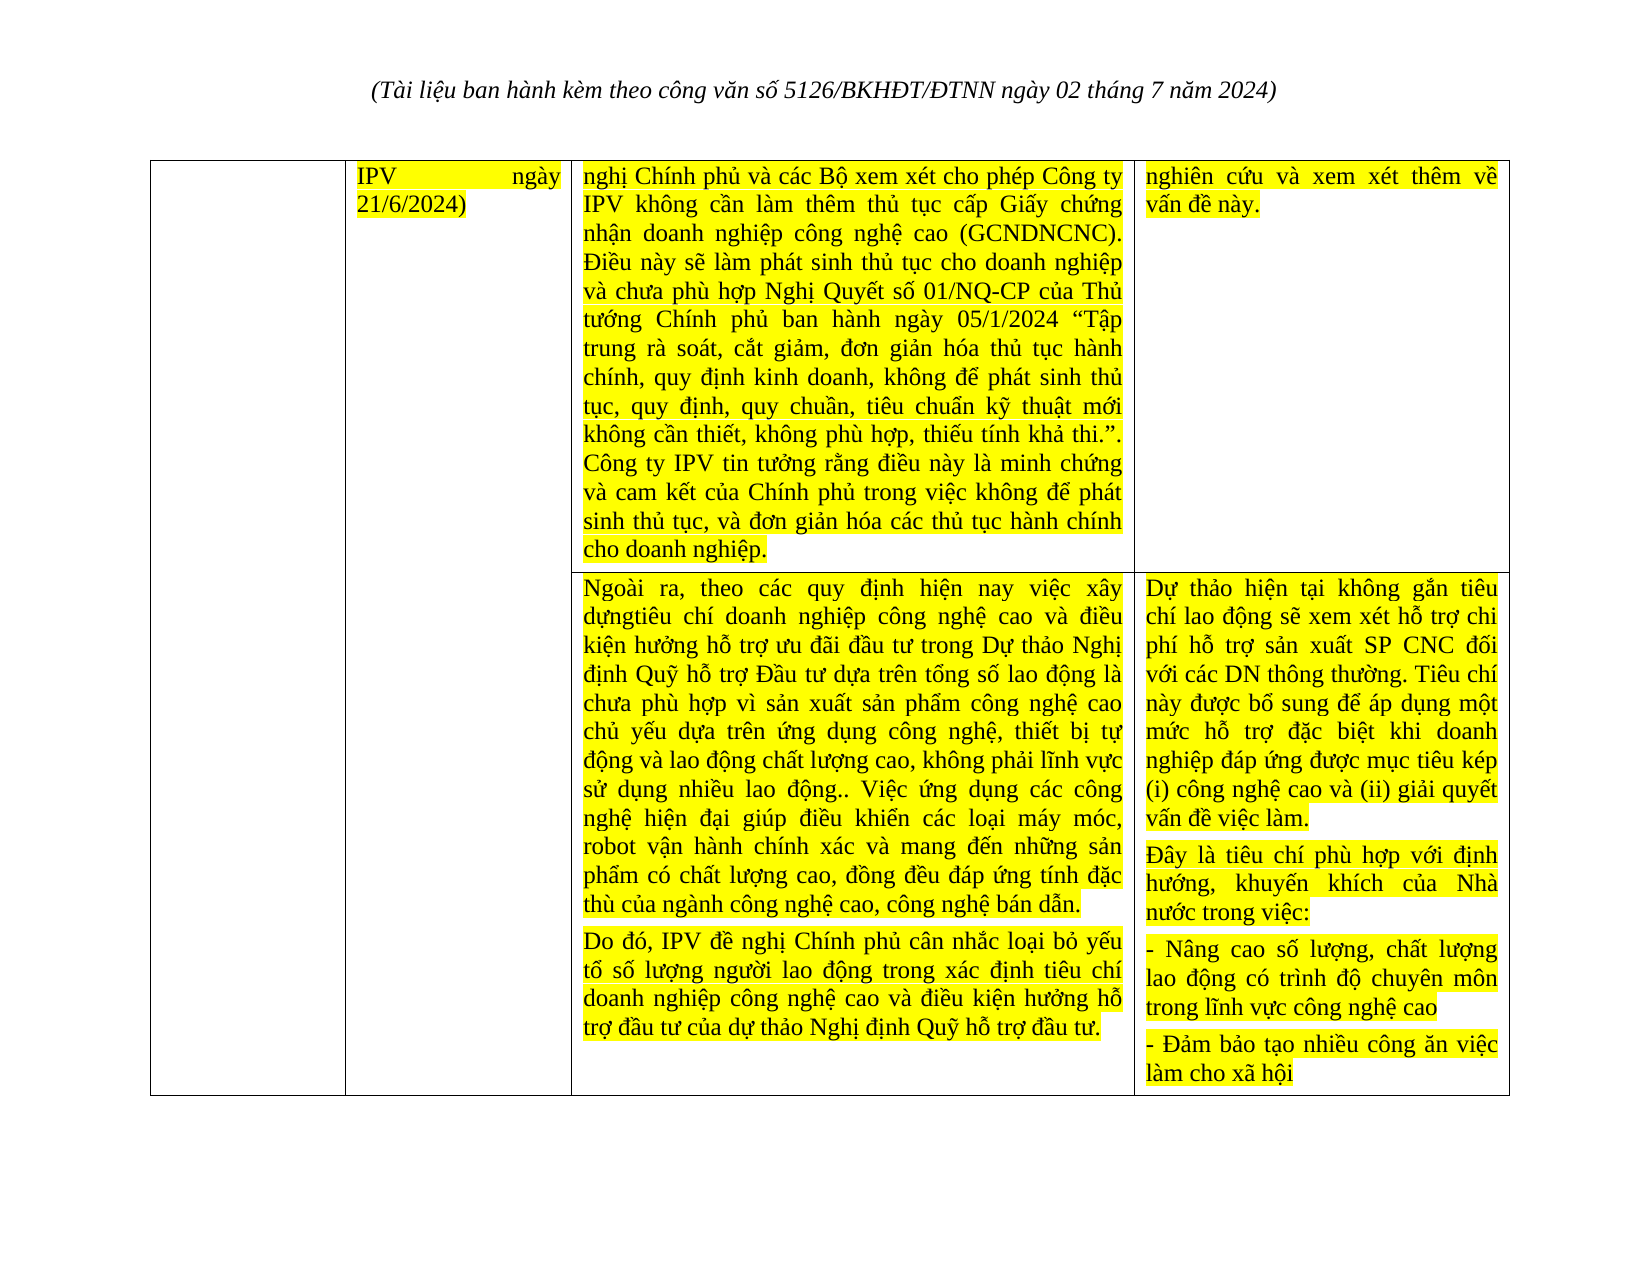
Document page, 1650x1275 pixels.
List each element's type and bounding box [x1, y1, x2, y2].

table_cell [151, 161, 345, 1095]
table_cell [1135, 573, 1509, 1095]
table_cell [572, 161, 1134, 572]
table_cell [572, 573, 1134, 1095]
table_cell [1135, 161, 1509, 572]
table_cell [346, 161, 571, 1095]
